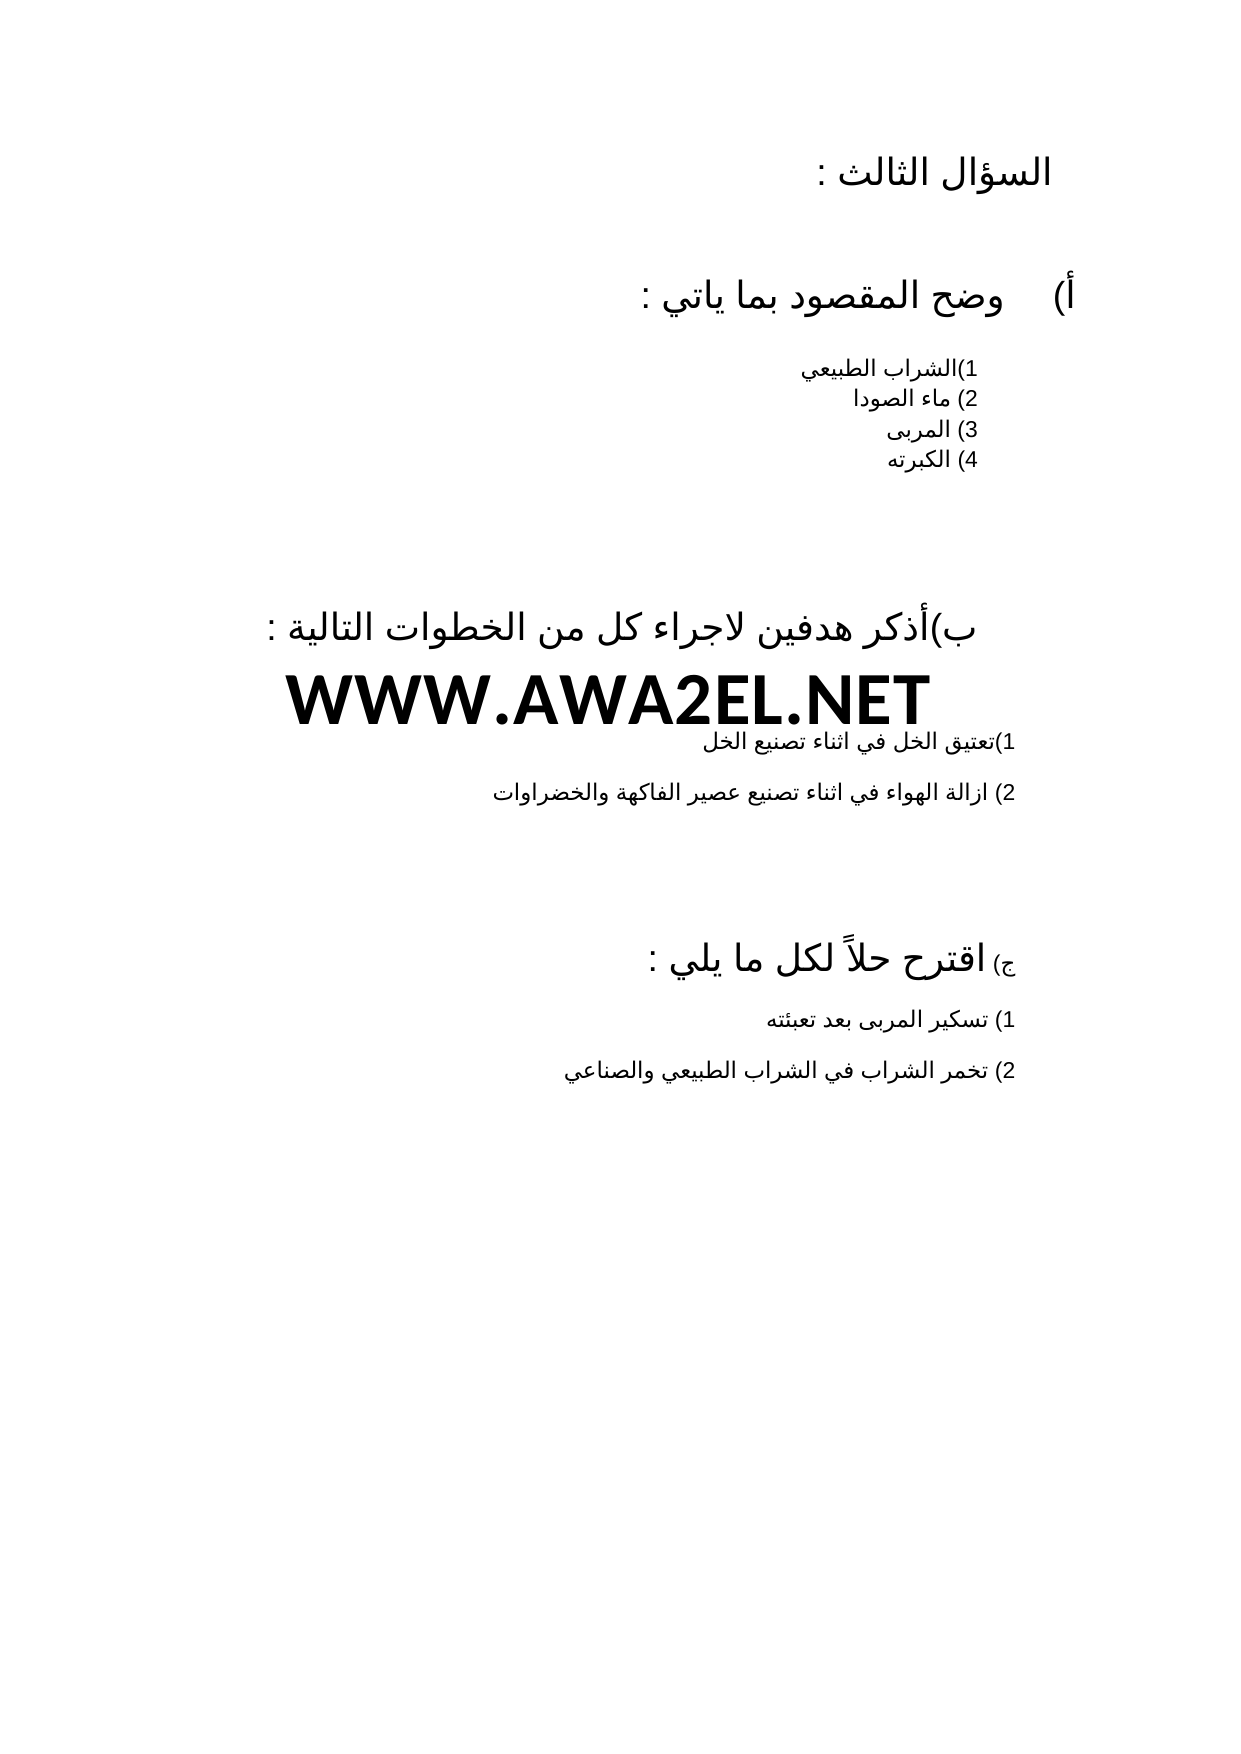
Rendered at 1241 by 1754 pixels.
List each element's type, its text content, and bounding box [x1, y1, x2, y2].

text السؤال الثالث : [187, 150, 1053, 193]
text 1) تسكير المربى بعد تعبئته [187, 1006, 1015, 1033]
text 2) تخمر الشراب في الشراب الطبيعي والصناعي [187, 1057, 1015, 1084]
list 1)الشراب الطبيعي [187, 355, 978, 382]
list 4) الكبرته [187, 446, 978, 472]
text ج) اقترح حلاً لكل ما يلي : [187, 936, 1015, 979]
list 3) المربى [187, 416, 978, 442]
list ب)أذكر هدفين لاجراء كل من الخطوات التالية : [187, 605, 978, 648]
list 2) ماء الصودا [187, 385, 978, 412]
text 2) ازالة الهواء في اثناء تصنيع عصير الفاكهة والخضراوات [187, 779, 1015, 805]
text 1)تعتيق الخل في اثناء تصنيع الخل [187, 728, 1015, 754]
list وضح المقصود بما ياتي : [187, 273, 1053, 317]
